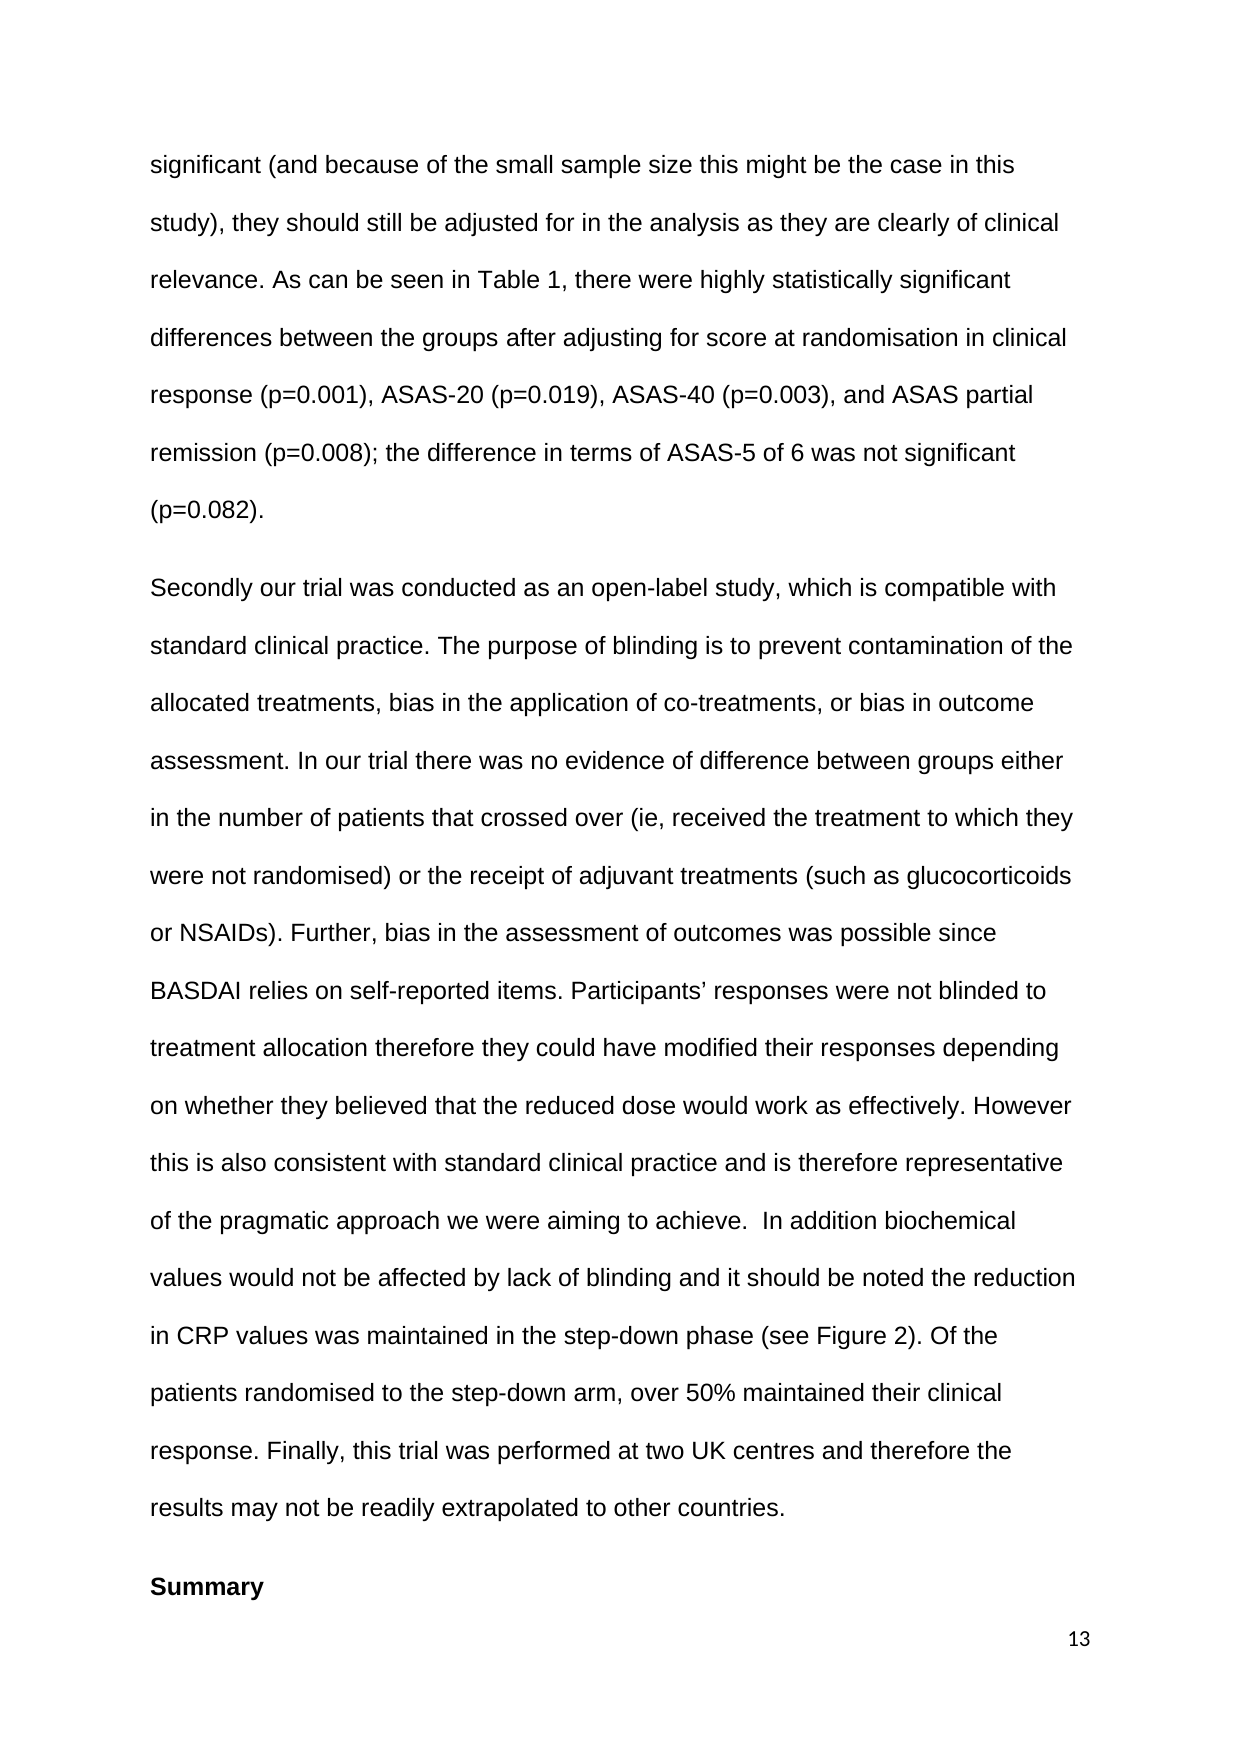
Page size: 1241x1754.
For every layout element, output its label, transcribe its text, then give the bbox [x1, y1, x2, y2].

text Secondly our trial was conducted as an open-label study, which is compatible with standard clinical practice. The purpose of blinding is to prevent contamination of the allocated treatments, bias in the application of co-treatments, or bias in outcome assessment. In our trial there was no evidence of difference between groups either in the number of patients that crossed over (ie, received the treatment to which they were not randomised) or the receipt of adjuvant treatments (such as glucocorticoids or NSAIDs). Further, bias in the assessment of outcomes was possible since BASDAI relies on self-reported items. Participants’ responses were not blinded to treatment allocation therefore they could have modified their responses depending on whether they believed that the reduced dose would work as effectively. However this is also consistent with standard clinical practice and is therefore representative of the pragmatic approach we were aiming to achieve. In addition biochemical values would not be affected by lack of blinding and it should be noted the reduction in CRP values was maintained in the step-down phase (see Figure 2). Of the patients randomised to the step-down arm, over 50% maintained their clinical response. Finally, this trial was performed at two UK centres and therefore the results may not be readily extrapolated to other countries. [150, 573, 1090, 1522]
text Summary [150, 1572, 1090, 1600]
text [150, 150, 1090, 524]
